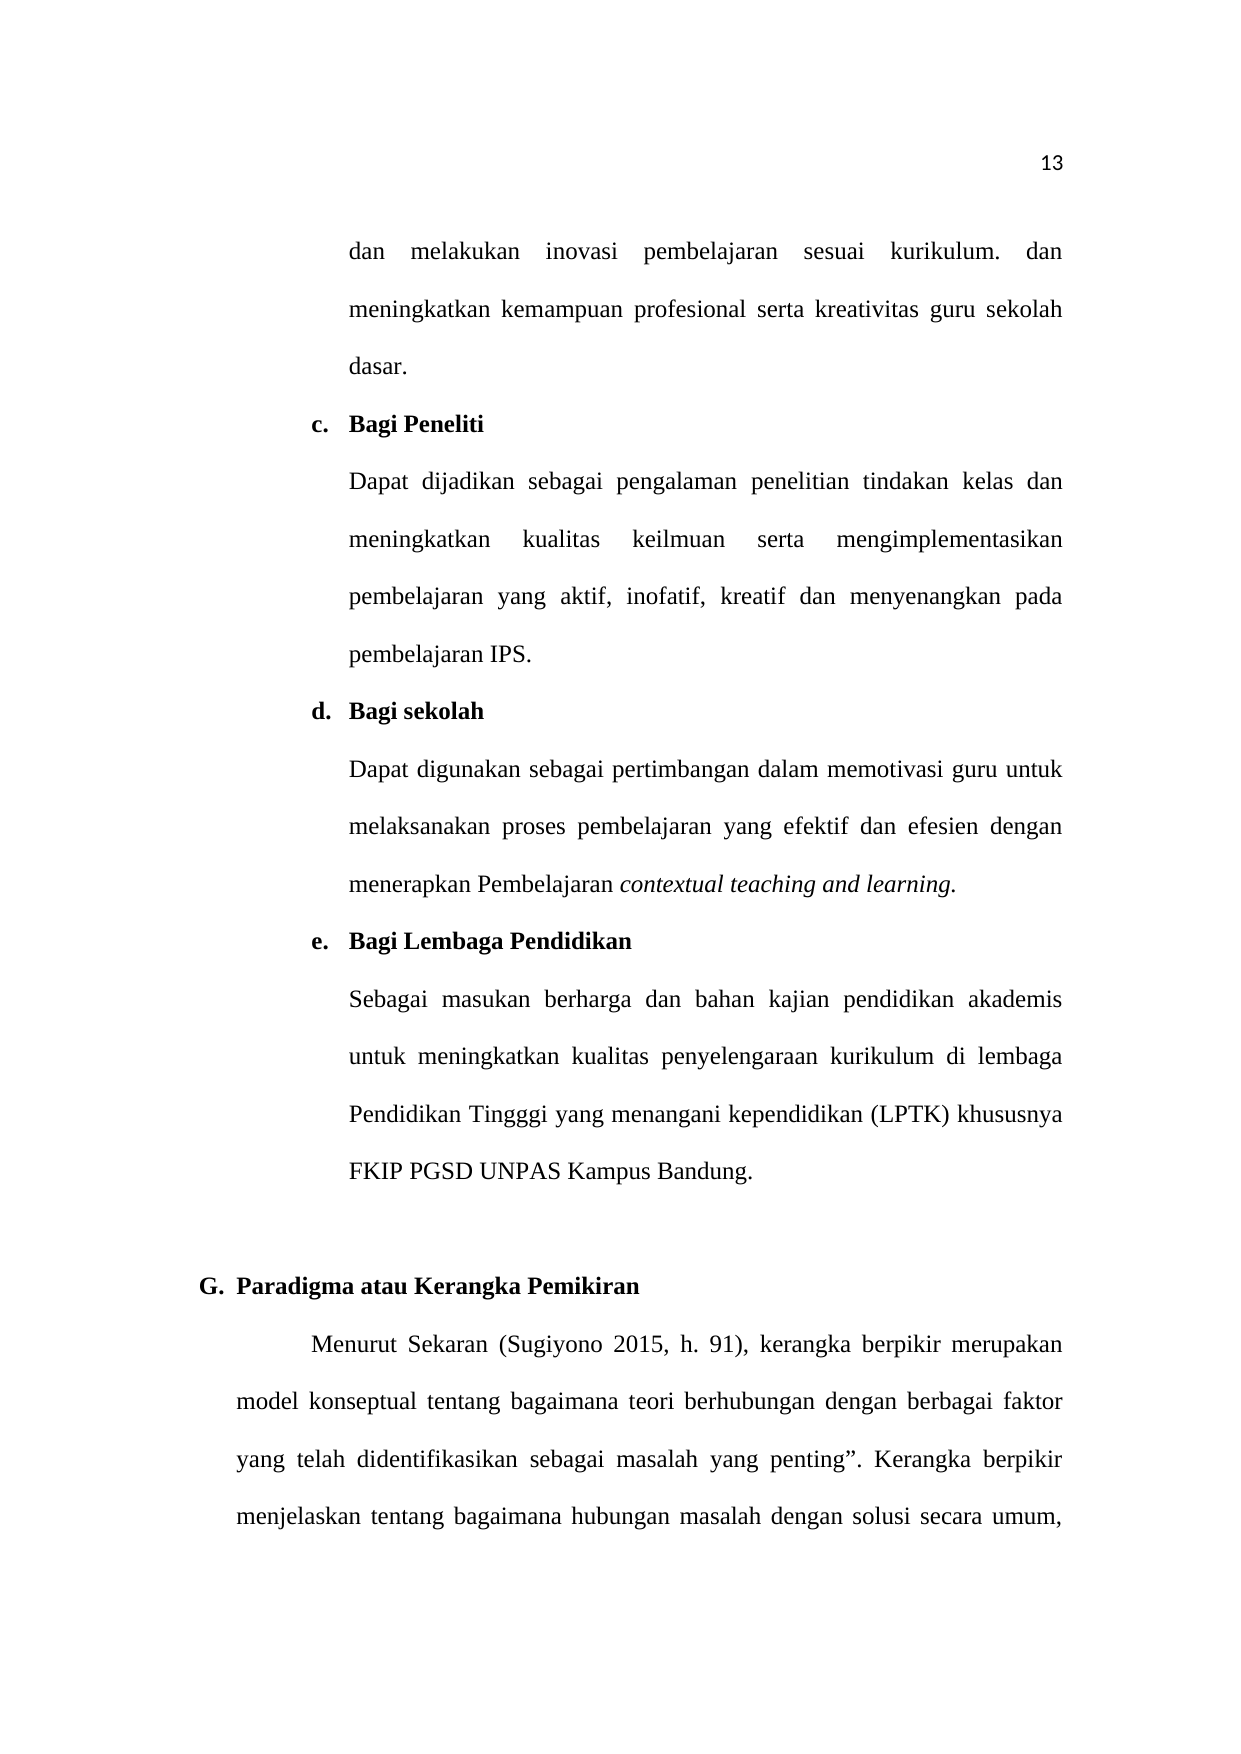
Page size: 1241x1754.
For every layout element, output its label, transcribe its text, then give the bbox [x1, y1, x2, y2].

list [349, 236, 1063, 380]
text Sebagai masukan berharga dan bahan kajian pendidikan akademis untuk meningkatkan kualitas penyelengaraan kurikulum di lembaga Pendidikan Tingggi yang menangani kependidikan (LPTK) khususnya FKIP PGSD UNPAS Kampus Bandung. [349, 984, 1063, 1185]
list Paradigma atau Kerangka Pemikiran [199, 1271, 1063, 1300]
list Dapat digunakan sebagai pertimbangan dalam memotivasi guru untuk melaksanakan proses pembelajaran yang efektif dan efesien dengan menerapkan Pembelajaran contextual teaching and learning. [349, 754, 1063, 897]
list Bagi sekolah [311, 696, 1063, 725]
list Bagi Peneliti [311, 409, 1063, 437]
list Bagi Lembaga Pendidikan [311, 926, 1063, 955]
list Dapat dijadikan sebagai pengalaman penelitian tindakan kelas dan meningkatkan kualitas keilmuan serta mengimplementasikan pembelajaran yang aktif, inofatif, kreatif dan menyenangkan pada pembelajaran IPS. [349, 466, 1063, 667]
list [236, 1329, 1063, 1530]
